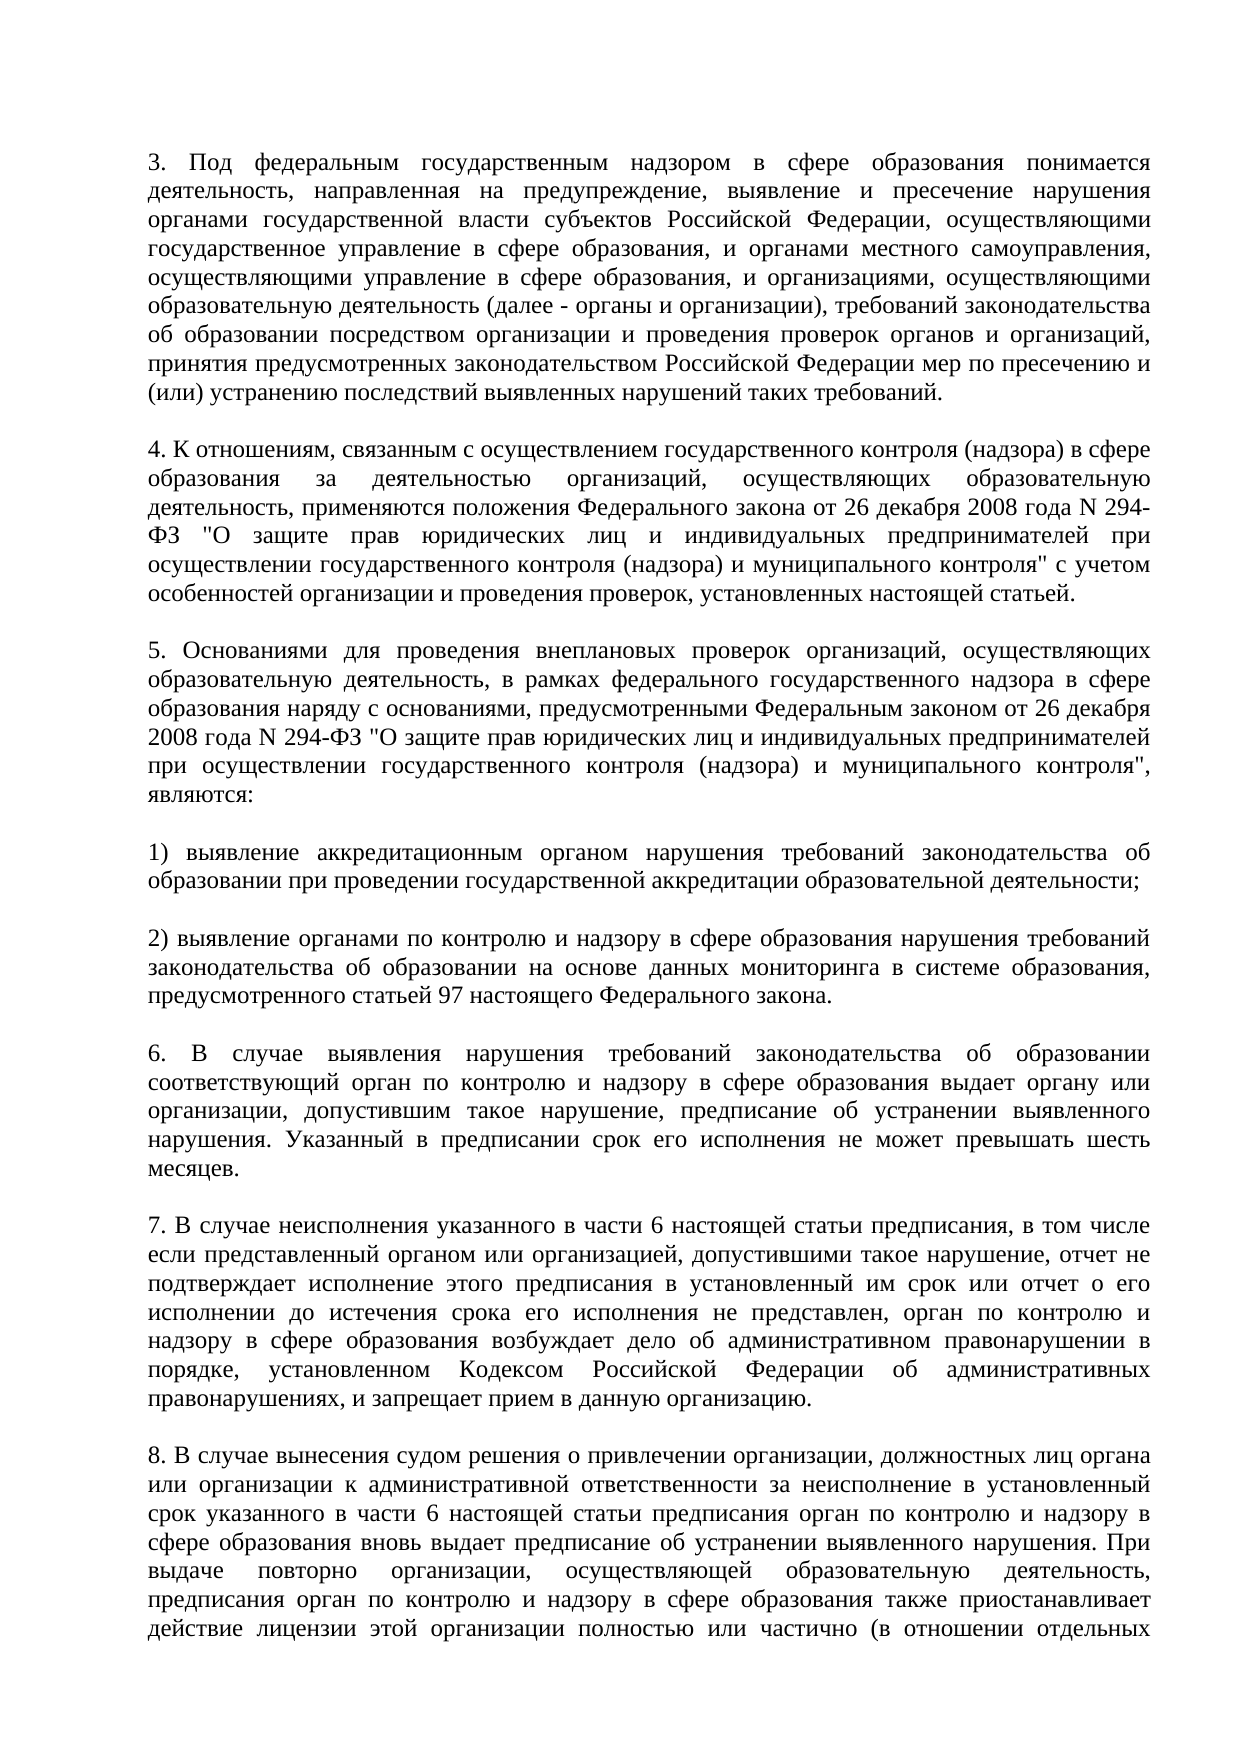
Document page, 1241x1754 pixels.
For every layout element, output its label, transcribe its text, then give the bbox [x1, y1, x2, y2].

text 3. Под федеральным государственным надзором в сфере образования понимается деятельность, направленная на предупреждение, выявление и пресечение нарушения органами государственной власти субъектов Российской Федерации, осуществляющими государственное управление в сфере образования, и органами местного самоуправления, осуществляющими управление в сфере образования, и организациями, осуществляющими образовательную деятельность (далее - органы и организации), требований законодательства об образовании посредством организации и проведения проверок органов и организаций, принятия предусмотренных законодательством Российской Федерации мер по пресечению и (или) устранению последствий выявленных нарушений таких требований. [148, 147, 1152, 406]
text 5. Основаниями для проведения внеплановых проверок организаций, осуществляющих образовательную деятельность, в рамках федерального государственного надзора в сфере образования наряду с основаниями, предусмотренными Федеральным законом от 26 декабря 2008 года N 294-ФЗ "О защите прав юридических лиц и индивидуальных предпринимателей при осуществлении государственного контроля (надзора) и муниципального контроля", являются: [148, 636, 1152, 808]
text 4. К отношениям, связанным с осуществлением государственного контроля (надзора) в сфере образования за деятельностью организаций, осуществляющих образовательную деятельность, применяются положения Федерального закона от 26 декабря 2008 года N 294-ФЗ "О защите прав юридических лиц и индивидуальных предпринимателей при осуществлении государственного контроля (надзора) и муниципального контроля" с учетом особенностей организации и проведения проверок, установленных настоящей статьей. [148, 434, 1152, 607]
text 2) выявление органами по контролю и надзору в сфере образования нарушения требований законодательства об образовании на основе данных мониторинга в системе образования, предусмотренного статьей 97 настоящего Федерального закона. [148, 923, 1152, 1009]
text 7. В случае неисполнения указанного в части 6 настоящей статьи предписания, в том числе если представленный органом или организацией, допустившими такое нарушение, отчет не подтверждает исполнение этого предписания в установленный им срок или отчет о его исполнении до истечения срока его исполнения не представлен, орган по контролю и надзору в сфере образования возбуждает дело об административном правонарушении в порядке, установленном Кодексом Российской Федерации об административных правонарушениях, и запрещает прием в данную организацию. [148, 1211, 1152, 1412]
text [148, 1441, 1152, 1642]
text 6. В случае выявления нарушения требований законодательства об образовании соответствующий орган по контролю и надзору в сфере образования выдает органу или организации, допустившим такое нарушение, предписание об устранении выявленного нарушения. Указанный в предписании срок его исполнения не может превышать шесть месяцев. [148, 1038, 1152, 1182]
text 1) выявление аккредитационным органом нарушения требований законодательства об образовании при проведении государственной аккредитации образовательной деятельности; [148, 837, 1152, 894]
